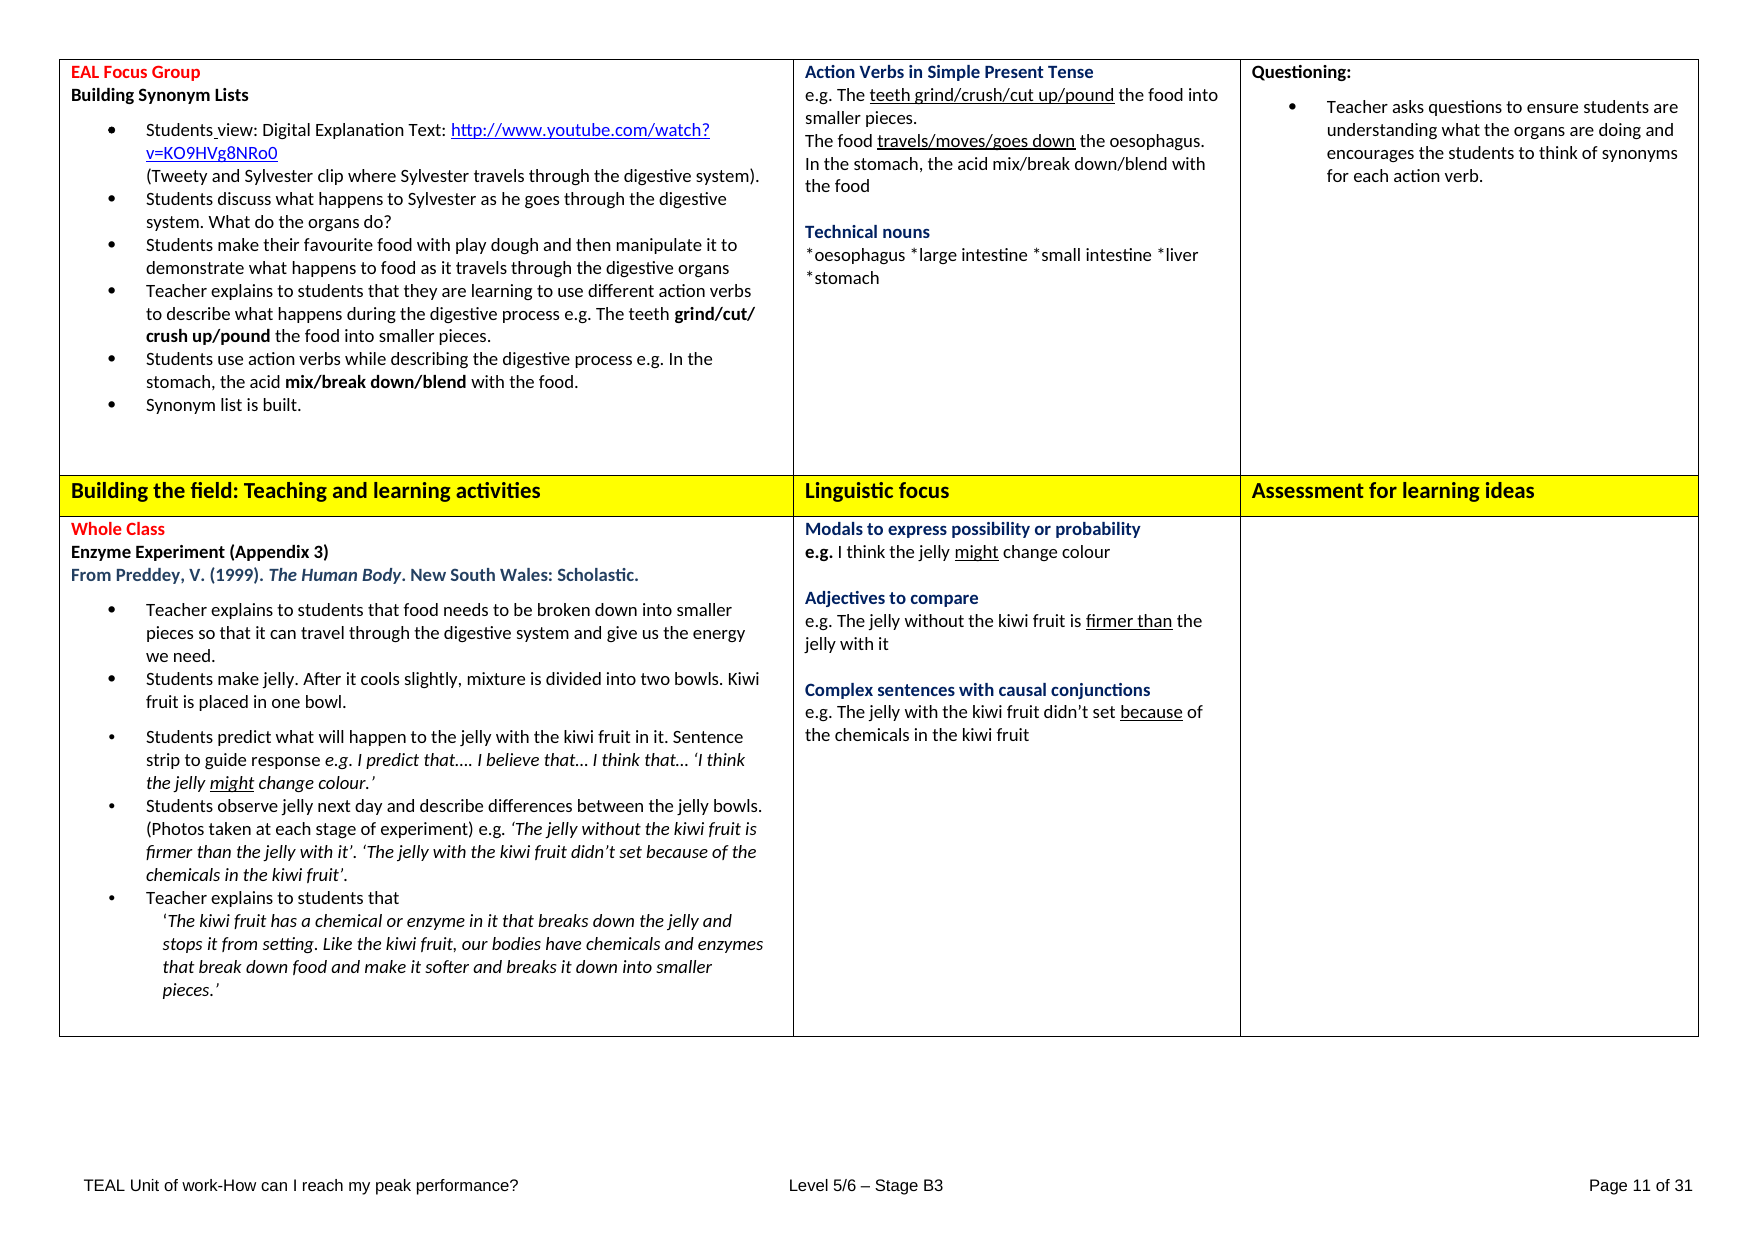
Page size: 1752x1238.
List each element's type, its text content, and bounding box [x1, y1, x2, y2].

table_cell Action Verbs in Simple Present Tense e.g. The teeth grind/crush/cut up/pound the food into smaller pieces. The food travels/moves/goes down the oesophagus. In the stomach, the acid mix/break down/blend with the food Technical nouns *oesophagus *large intestine *small intestine *liver *stomach [794, 60, 1240, 475]
table_cell EAL Focus Group Building Synonym Lists Students view: Digital Explanation Text: http://www.youtube.com/watch?v=KO9HVg8NRo0 (Tweety and Sylvester clip where Sylvester travels through the digestive system). Students discuss what happens to Sylvester as he goes through the digestive system. What do the organs do? Students make their favourite food with play dough and then manipulate it to demonstrate what happens to food as it travels through the digestive organs Teacher explains to students that they are learning to use different action verbs to describe what happens during the digestive process e.g. The teeth grind/cut/ crush up/pound the food into smaller pieces. Students use action verbs while describing the digestive process e.g. In the stomach, the acid mix/break down/blend with the food. Synonym list is built. [60, 60, 793, 475]
table_cell Modals to express possibility or probability e.g. I think the jelly might change colour Adjectives to compare e.g. The jelly without the kiwi fruit is firmer than the jelly with it Complex sentences with causal conjunctions e.g. The jelly with the kiwi fruit didn’t set because of the chemicals in the kiwi fruit [794, 517, 1240, 1036]
table_cell Questioning: Teacher asks questions to ensure students are understanding what the organs are doing and encourages the students to think of synonyms for each action verb. [1241, 60, 1698, 475]
table_cell Linguistic focus [794, 476, 1240, 516]
table_cell Whole Class Enzyme Experiment (Appendix 3) From Preddey, V. (1999). The Human Body. New South Wales: Scholastic. Teacher explains to students that food needs to be broken down into smaller pieces so that it can travel through the digestive system and give us the energy we need. Students make jelly. After it cools slightly, mixture is divided into two bowls. Kiwi fruit is placed in one bowl. Students predict what will happen to the jelly with the kiwi fruit in it. Sentence strip to guide response e.g. I predict that…. I believe that… I think that… ‘I think the jelly might change colour.’ Students observe jelly next day and describe differences between the jelly bowls. (Photos taken at each stage of experiment) e.g. ‘The jelly without the kiwi fruit is firmer than the jelly with it’. ‘The jelly with the kiwi fruit didn’t set because of the chemicals in the kiwi fruit’. Teacher explains to students that ‘The kiwi fruit has a chemical or enzyme in it that breaks down the jelly and stops it from setting. Like the kiwi fruit, our bodies have chemicals and enzymes that break down food and make it softer and breaks it down into smaller pieces.’ [60, 517, 793, 1036]
table_cell [1241, 517, 1698, 1036]
table_cell Assessment for learning ideas [1241, 476, 1698, 516]
table_cell Building the field: Teaching and learning activities [60, 476, 793, 516]
